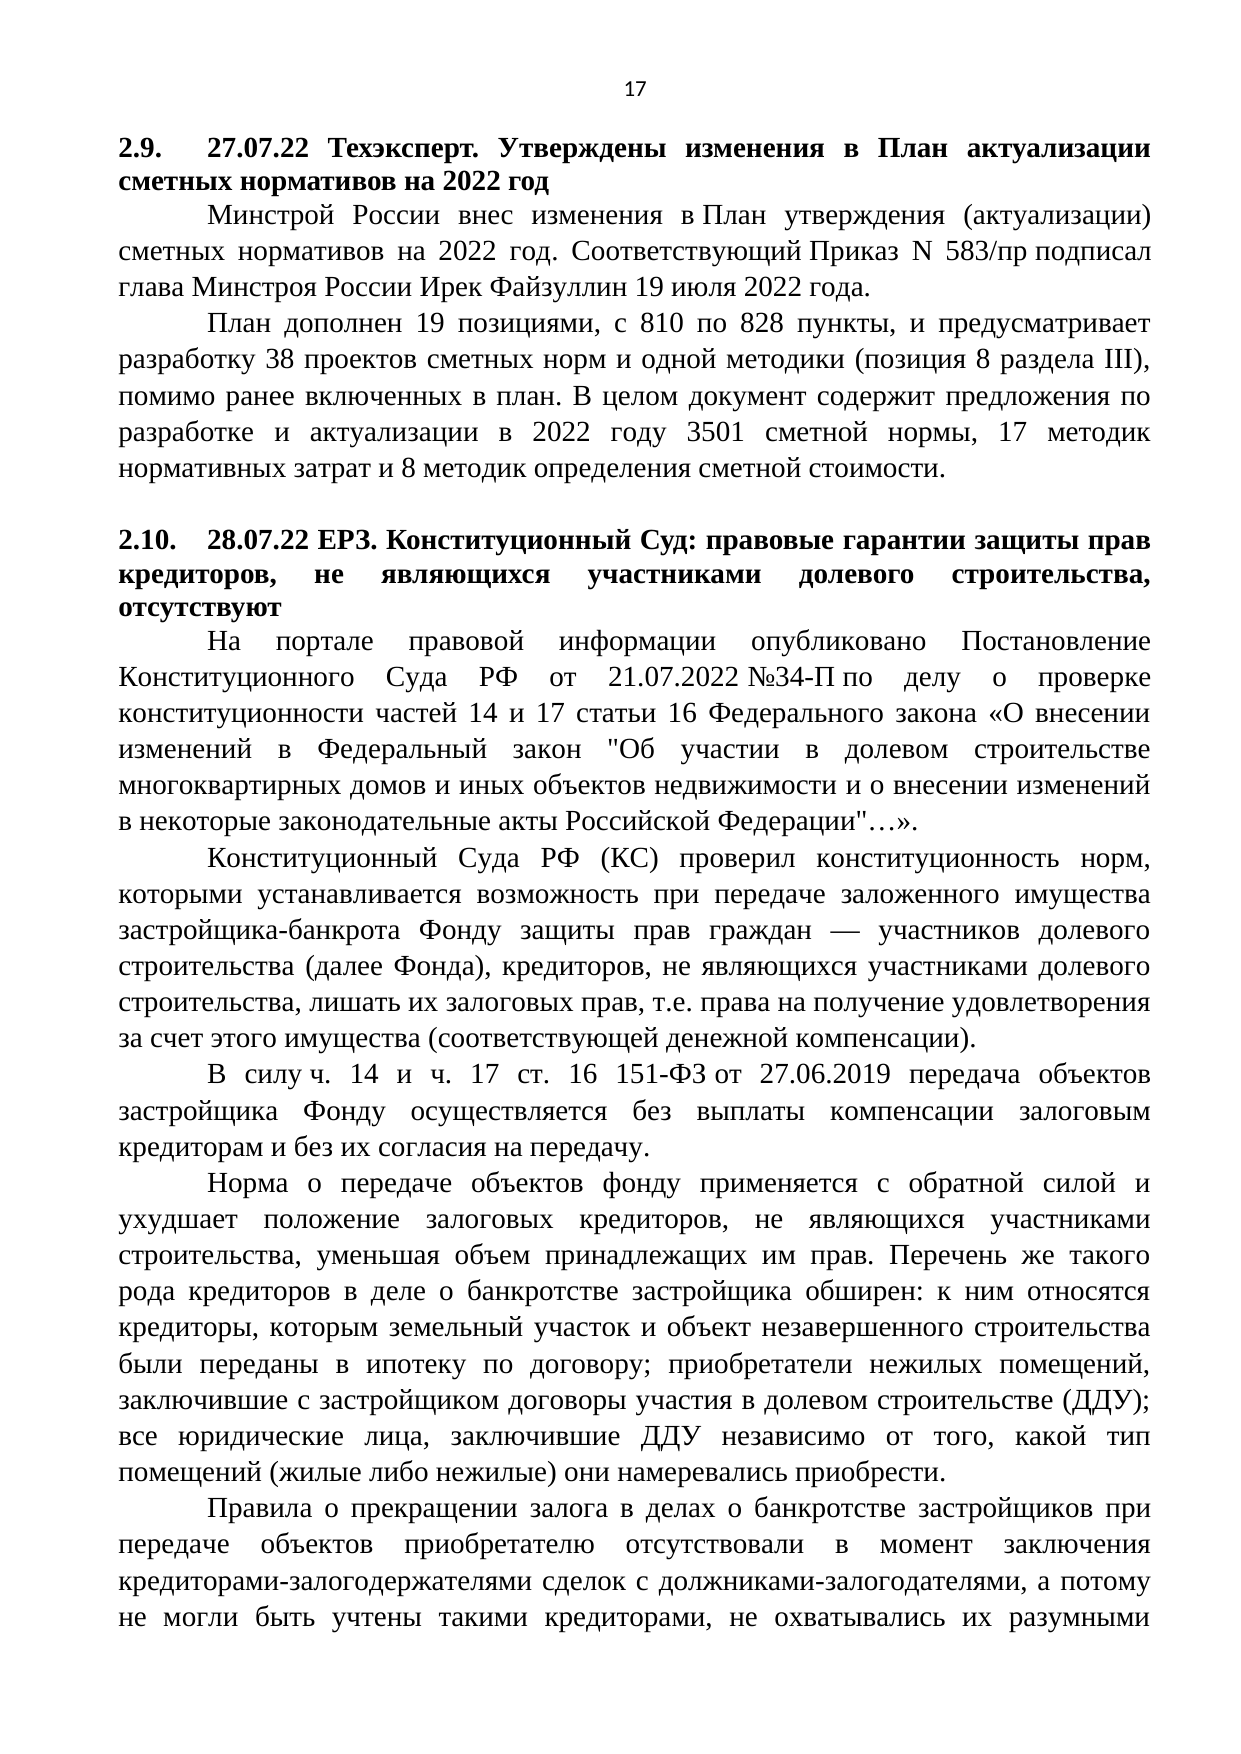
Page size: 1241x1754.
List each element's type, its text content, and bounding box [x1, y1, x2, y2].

text Конституционный Суда РФ (КС) проверил конституционность норм, которыми устанавливается возможность при передаче заложенного имущества застройщика-банкрота Фонду защиты прав граждан — участников долевого строительства (далее Фонда), кредиторов, не являющихся участниками долевого строительства, лишать их залоговых прав, т.е. права на получение удовлетворения за счет этого имущества (соответствующей денежной компенсации). [118, 840, 1152, 1054]
text Норма о передаче объектов фонду применяется с обратной силой и ухудшает положение залоговых кредиторов, не являющихся участниками строительства, уменьшая объем принадлежащих им прав. Перечень же такого рода кредиторов в деле о банкротстве застройщика обширен: к ним относятся кредиторы, которым земельный участок и объект незавершенного строительства были переданы в ипотеку по договору; приобретатели нежилых помещений, заключившие с застройщиком договоры участия в долевом строительстве (ДДУ); все юридические лица, заключившие ДДУ независимо от того, какой тип помещений (жилые либо нежилые) они намеревались приобрести. [118, 1165, 1152, 1488]
text В силу ч. 14 и ч. 17 ст. 16 151-ФЗ от 27.06.2019 передача объектов застройщика Фонду осуществляется без выплаты компенсации залоговым кредиторам и без их согласия на передачу. [118, 1057, 1152, 1162]
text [118, 1490, 1152, 1632]
subtitle 27.07.22 Техэксперт. Утверждены изменения в План актуализации сметных нормативов на 2022 год [118, 130, 1152, 197]
text Минстрой России внес изменения в План утверждения (актуализации) сметных нормативов на 2022 год. Соответствующий Приказ N 583/пр подписал глава Минстроя России Ирек Файзуллин 19 июля 2022 года. [118, 197, 1152, 303]
text На портале правовой информации опубликовано Постановление Конституционного Суда РФ от 21.07.2022 №34-П по делу о проверке конституционности частей 14 и 17 статьи 16 Федерального закона «О внесении изменений в Федеральный закон "Об участии в долевом строительстве многоквартирных домов и иных объектов недвижимости и о внесении изменений в некоторые законодательные акты Российской Федерации"…». [118, 623, 1152, 837]
subtitle 28.07.22 ЕРЗ. Конституционный Суд: правовые гарантии защиты прав кредиторов, не являющихся участниками долевого строительства, отсутствуют [118, 522, 1152, 623]
text План дополнен 19 позициями, с 810 по 828 пункты, и предусматривает разработку 38 проектов сметных норм и одной методики (позиция 8 раздела III), помимо ранее включенных в план. В целом документ содержит предложения по разработке и актуализации в 2022 году 3501 сметной нормы, 17 методик нормативных затрат и 8 методик определения сметной стоимости. [118, 305, 1152, 483]
